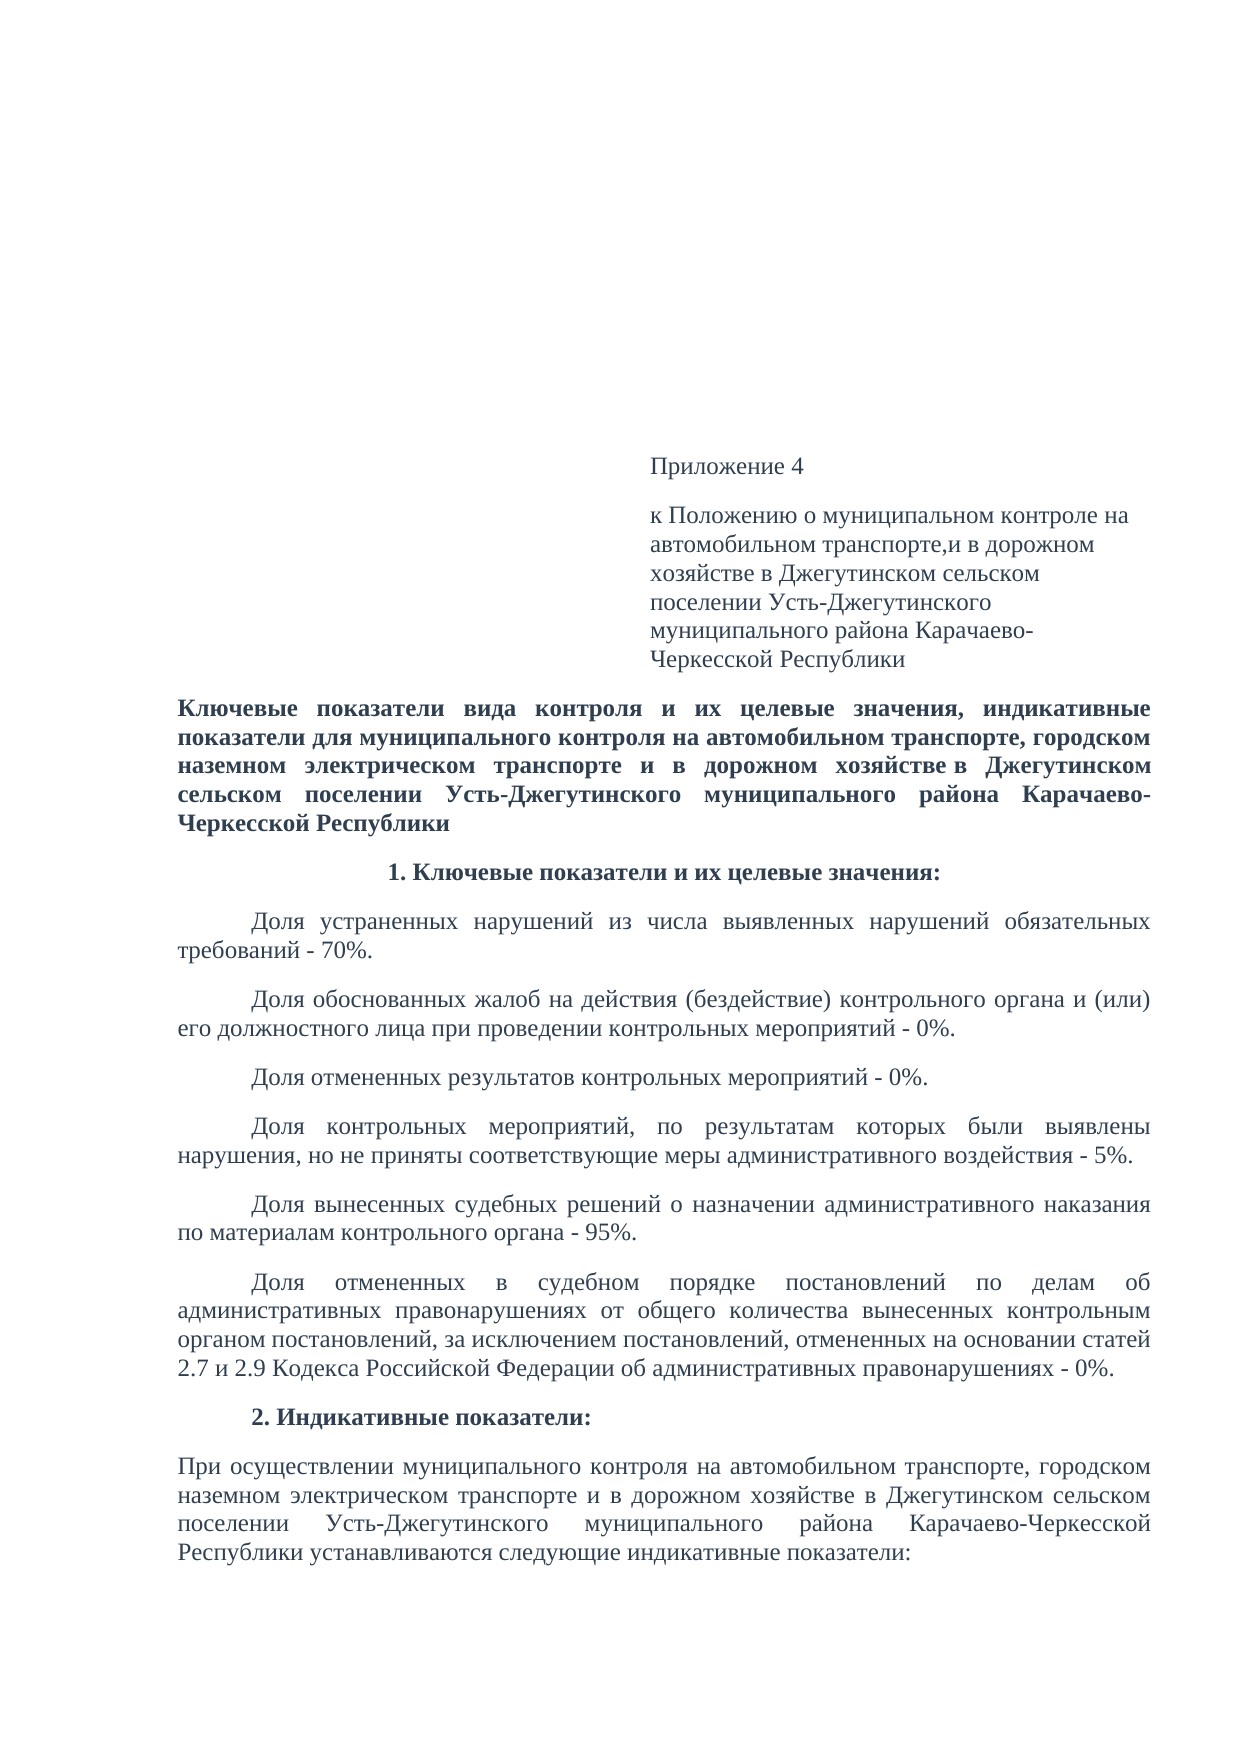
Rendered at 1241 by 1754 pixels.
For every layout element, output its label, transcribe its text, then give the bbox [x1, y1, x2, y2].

text 1. Ключевые показатели и их целевые значения: [177, 857, 1152, 886]
text 2. Индикативные показатели: [177, 1402, 1152, 1431]
text к Положению о муниципальном контроле на автомобильном транспорте,и в дорожном хозяйстве в Джегутинском сельском поселении Усть-Джегутинского муниципального района Карачаево-Черкесской Республики [650, 500, 1152, 673]
text Доля обоснованных жалоб на действия (бездействие) контрольного органа и (или) его должностного лица при проведении контрольных мероприятий - 0%. [177, 984, 1152, 1042]
text Доля вынесенных судебных решений о назначении административного наказания по материалам контрольного органа - 95%. [177, 1189, 1152, 1246]
text Доля устраненных нарушений из числа выявленных нарушений обязательных требований - 70%. [177, 906, 1152, 964]
text Приложение 4 [650, 451, 1152, 480]
text При осуществлении муниципального контроля на автомобильном транспорте, городском наземном электрическом транспорте и в дорожном хозяйстве в Джегутинском сельском поселении Усть-Джегутинского муниципального района Карачаево-Черкесской Республики устанавливаются следующие индикативные показатели: [177, 1451, 1152, 1566]
text Доля отмененных результатов контрольных мероприятий - 0%. [177, 1062, 1152, 1091]
text Доля контрольных мероприятий, по результатам которых были выявлены нарушения, но не приняты соответствующие меры административного воздействия - 5%. [177, 1111, 1152, 1168]
text Доля отмененных в судебном порядке постановлений по делам об административных правонарушениях от общего количества вынесенных контрольным органом постановлений, за исключением постановлений, отмененных на основании статей 2.7 и 2.9 Кодекса Российской Федерации об административных правонарушениях - 0%. [177, 1267, 1152, 1382]
text Ключевые показатели вида контроля и их целевые значения, индикативные показатели для муниципального контроля на автомобильном транспорте, городском наземном электрическом транспорте и в дорожном хозяйстве в Джегутинском сельском поселении Усть-Джегутинского муниципального района Карачаево-Черкесской Республики [177, 693, 1152, 837]
